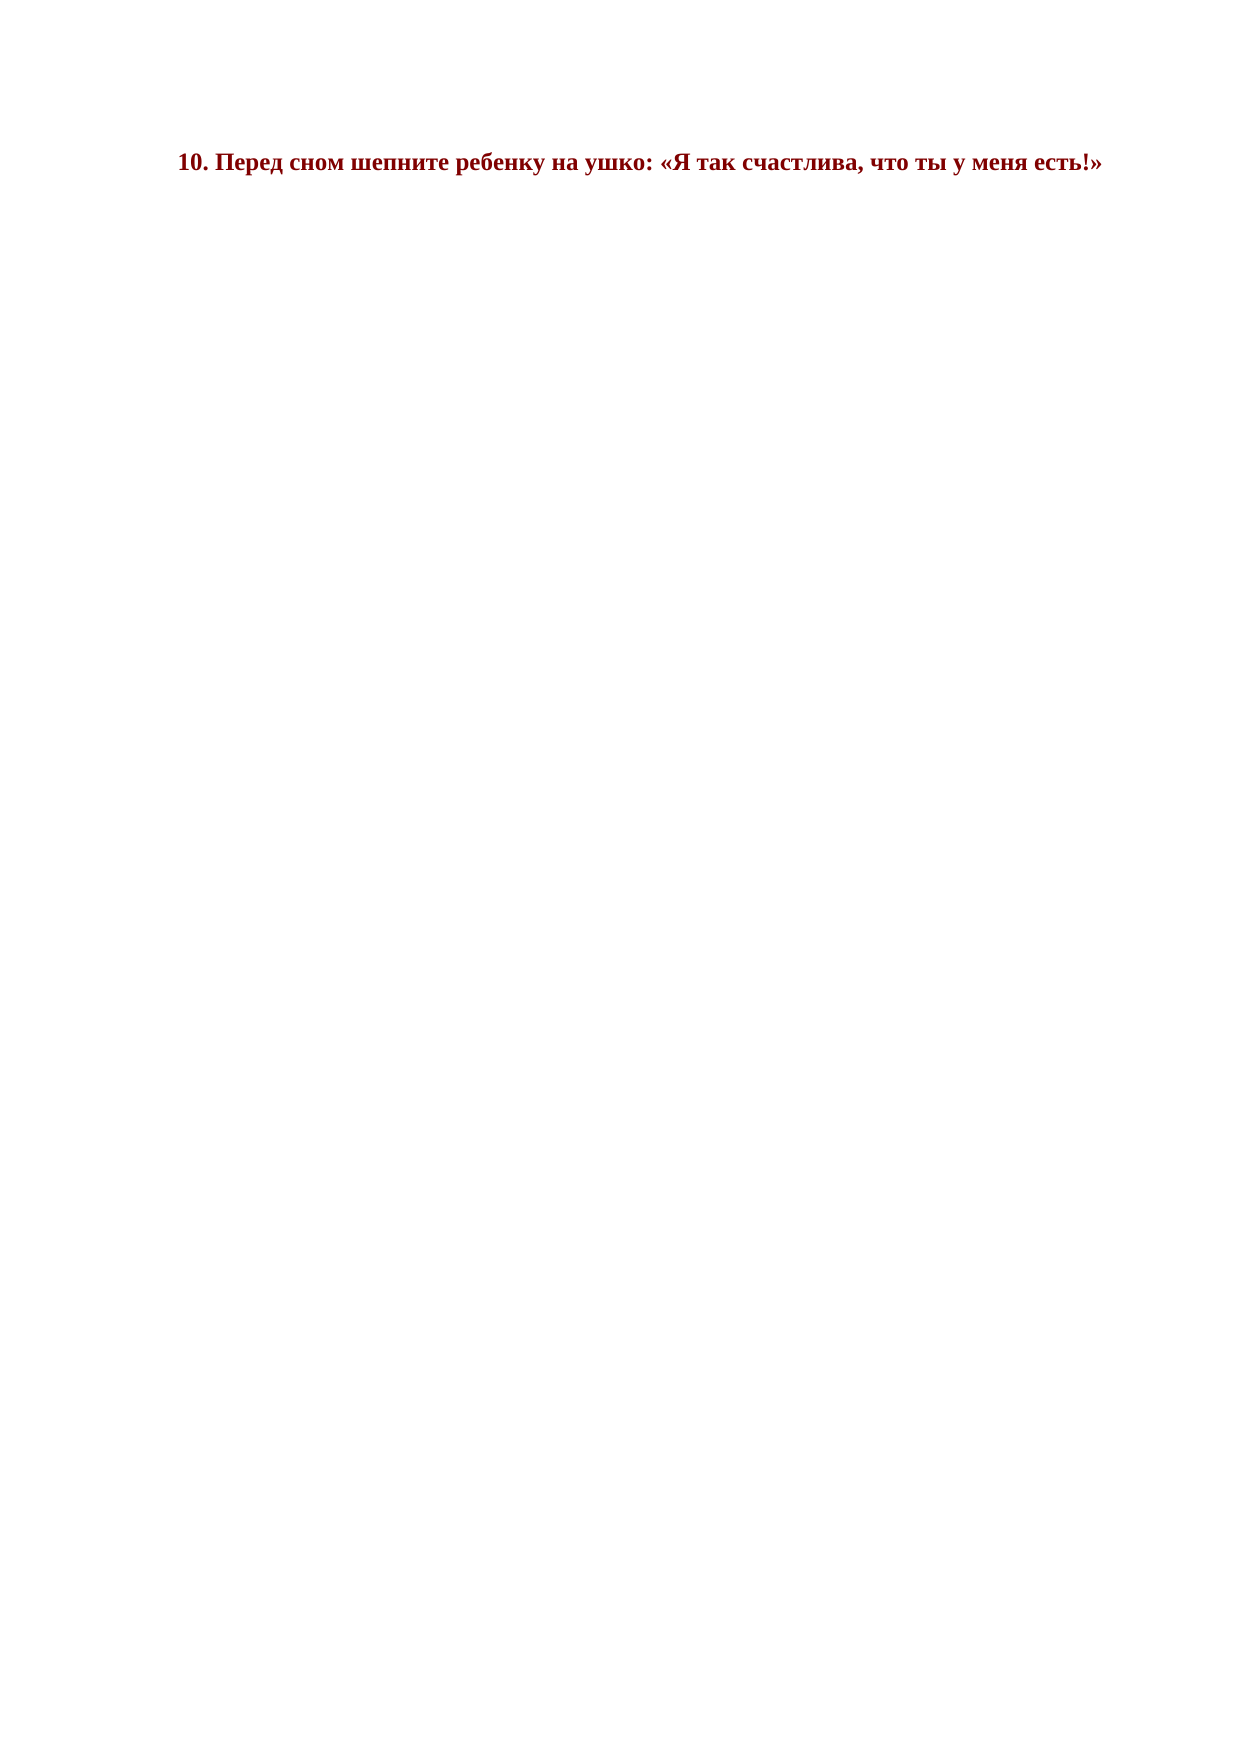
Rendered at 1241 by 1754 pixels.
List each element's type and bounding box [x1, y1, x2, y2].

text [177, 118, 1152, 176]
